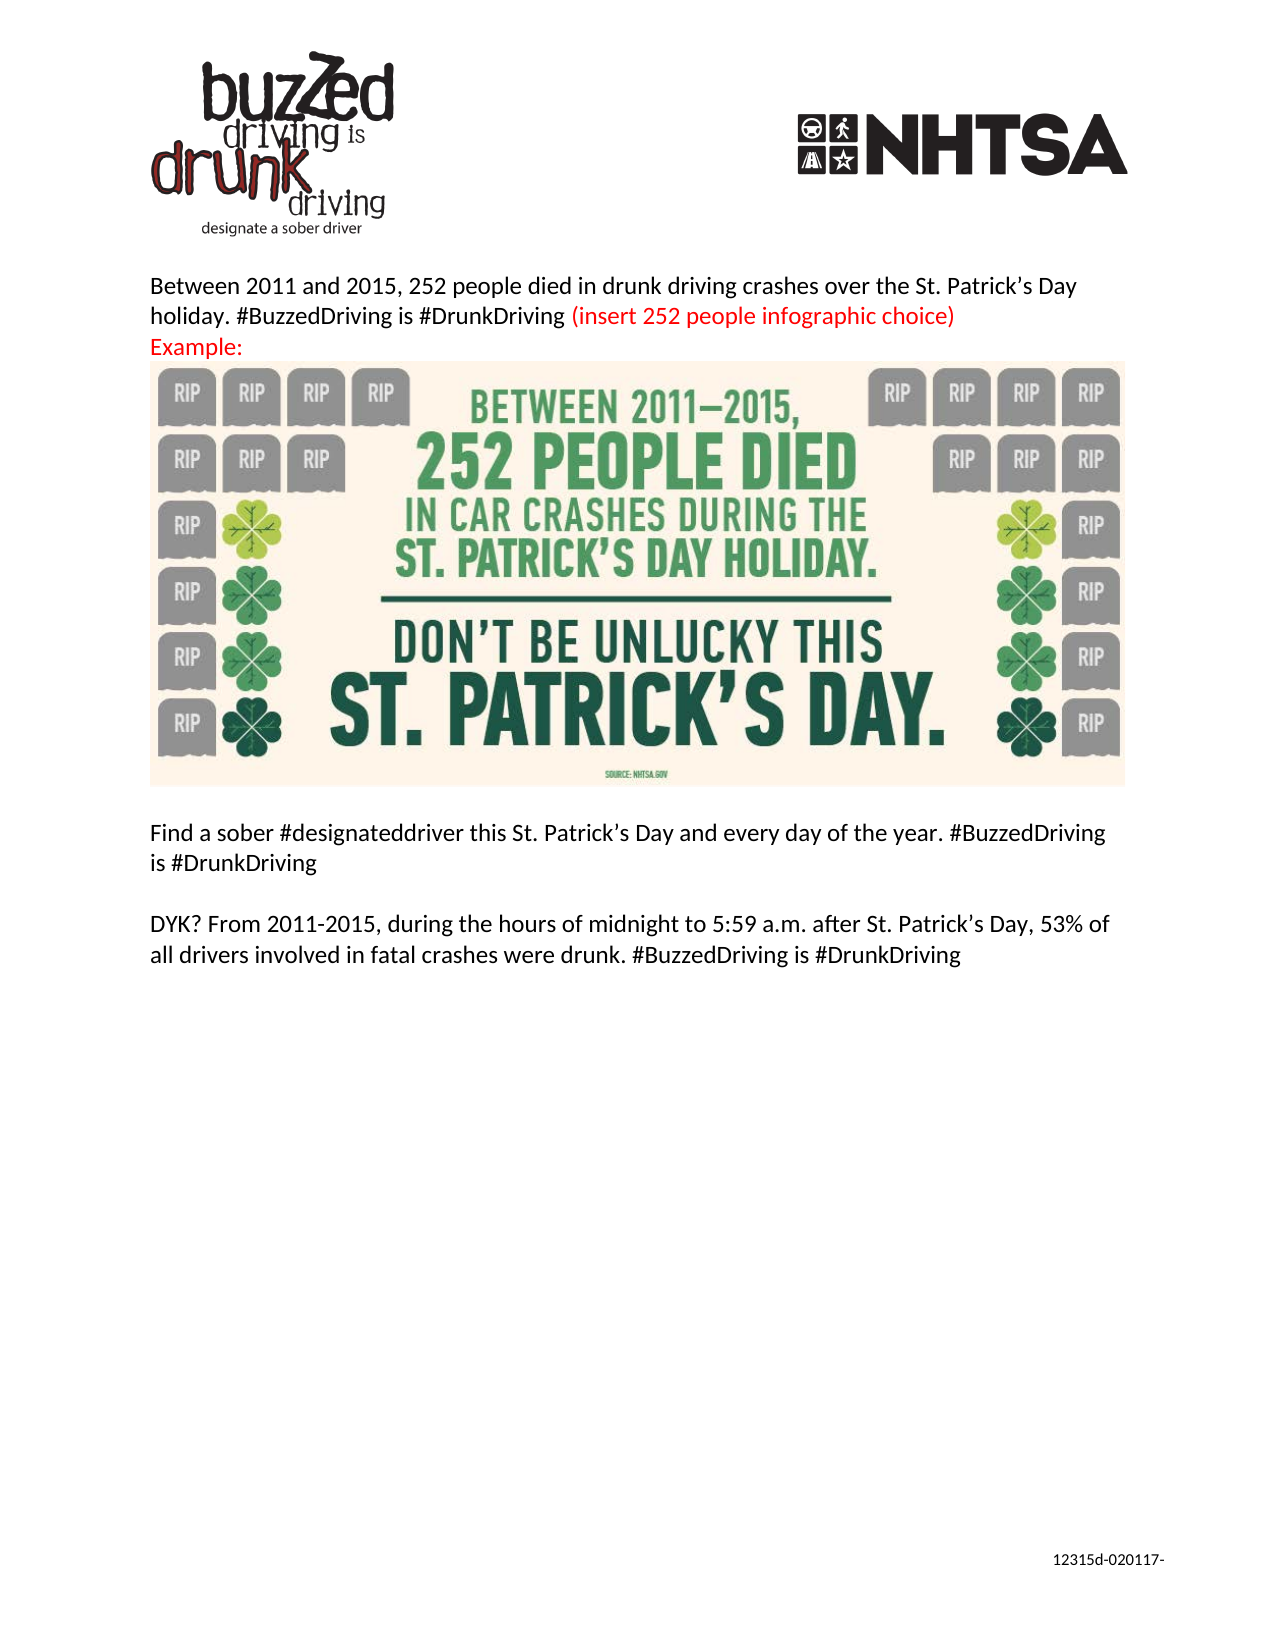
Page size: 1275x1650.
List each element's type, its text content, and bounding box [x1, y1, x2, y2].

text Between 2011 and 2015, 252 people died in drunk driving crashes over the St. Patrick’s Day holiday. #BuzzedDriving is #DrunkDriving (insert 252 people infographic choice) [150, 270, 1125, 331]
text DYK? From 2011-2015, during the hours of midnight to 5:59 a.m. after St. Patrick’s Day, 53% of all drivers involved in fatal crashes were drunk. #BuzzedDriving is #DrunkDriving [150, 909, 1125, 970]
text Example: [150, 331, 1125, 361]
picture [142, 46, 401, 238]
picture [797, 45, 1139, 238]
picture [150, 361, 1125, 787]
text Find a sober #designateddriver this St. Patrick’s Day and every day of the year. #BuzzedDriving is #DrunkDriving [150, 817, 1125, 878]
